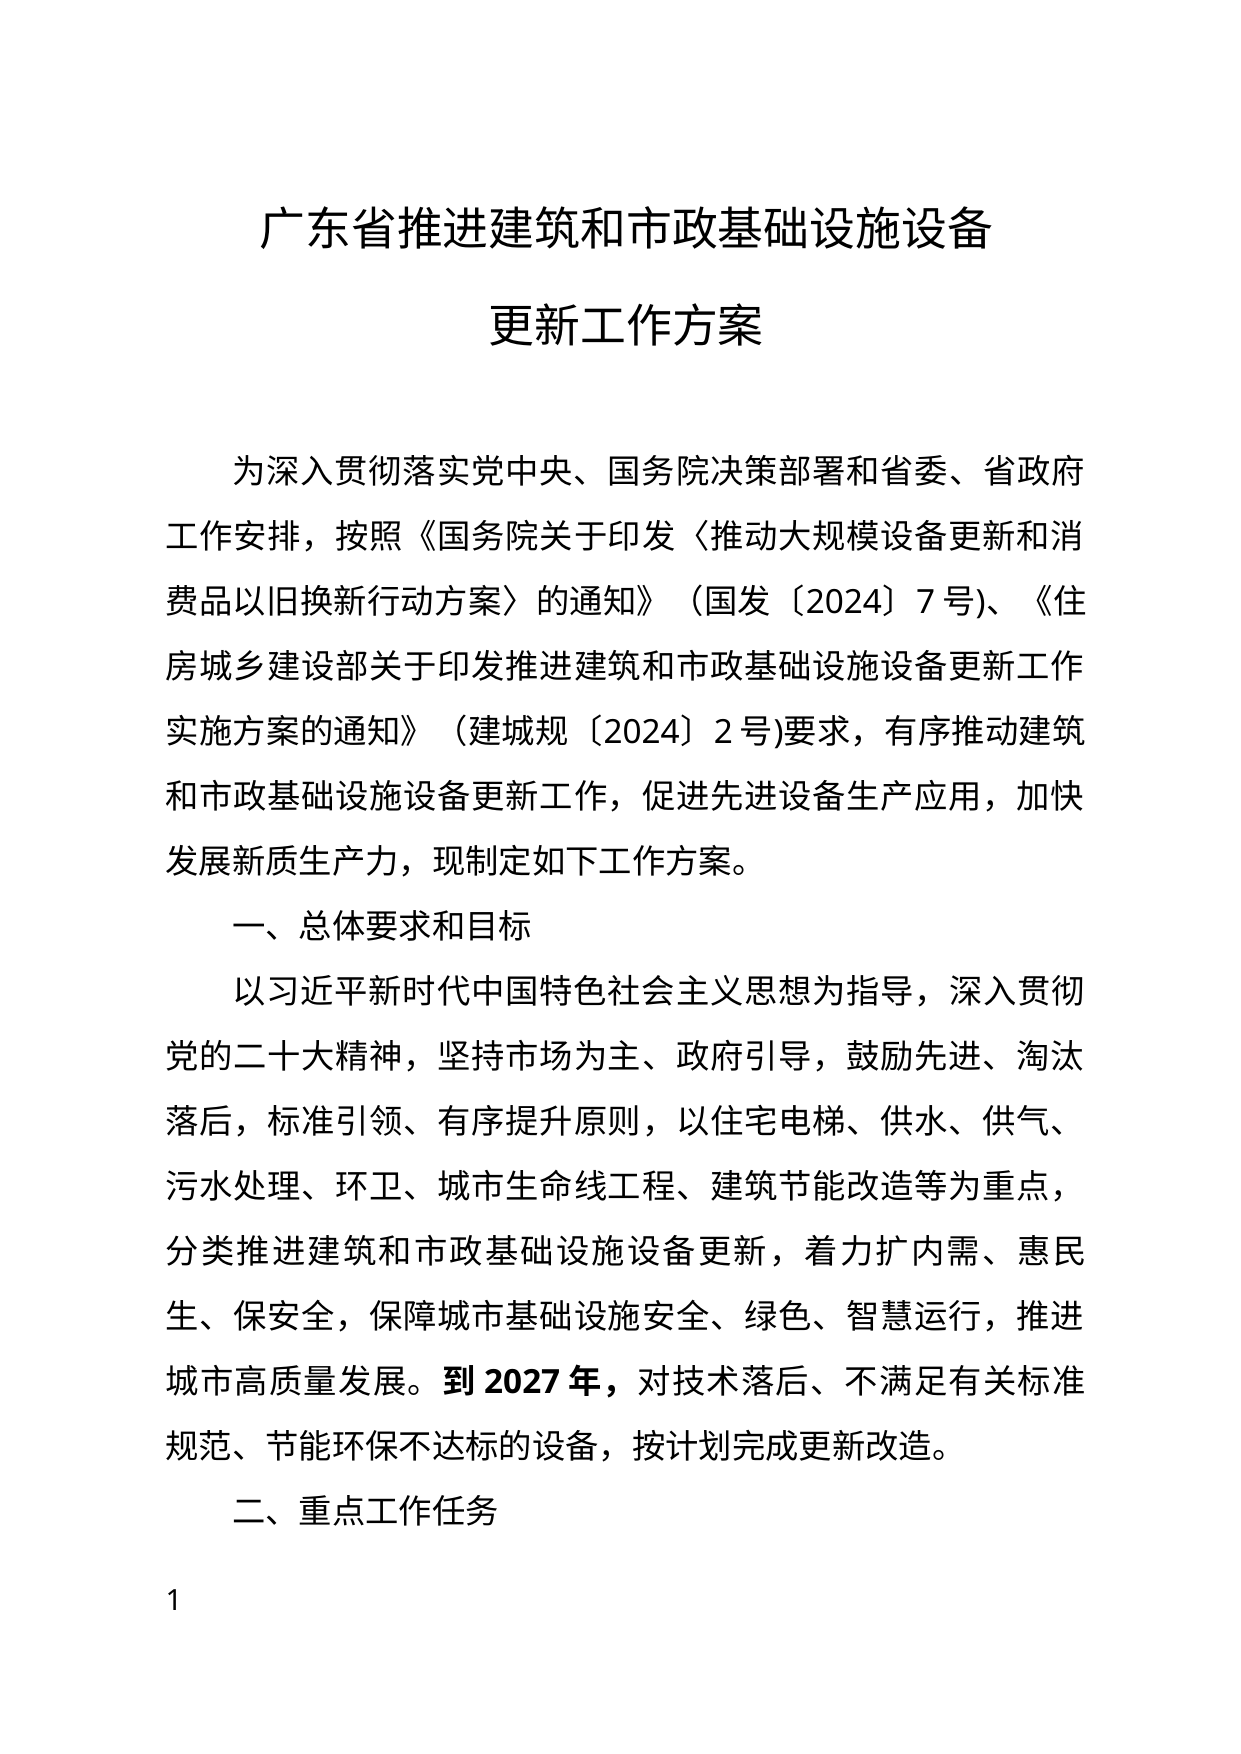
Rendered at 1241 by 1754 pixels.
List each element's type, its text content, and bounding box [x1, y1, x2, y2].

text 以习近平新时代中国特色社会主义思想为指导，深入贯彻党的二十大精神，坚持市场为主、政府引导，鼓励先进、淘汰落后，标准引领、有序提升原则，以住宅电梯、供水、供气、污水处理、环卫、城市生命线工程、建筑节能改造等为重点，分类推进建筑和市政基础设施设备更新，着力扩内需、惠民生、保安全，保障城市基础设施安全、绿色、智慧运行，推进城市高质量发展。到2027年，对技术落后、不满足有关标准规范、节能环保不达标的设备，按计划完成更新改造。 [165, 956, 1087, 1476]
text 二、重点工作任务 [165, 1476, 1087, 1541]
text 更新工作方案 [165, 274, 1087, 371]
text 一、总体要求和目标 [165, 891, 1087, 956]
text 广东省推进建筑和市政基础设施设备 [165, 176, 1087, 274]
text 为深入贯彻落实党中央、国务院决策部署和省委、省政府工作安排，按照《国务院关于印发〈推动大规模设备更新和消费品以旧换新行动方案〉的通知》（国发〔2024〕7号)、《住房城乡建设部关于印发推进建筑和市政基础设施设备更新工作实施方案的通知》（建城规〔2024〕2号)要求，有序推动建筑和市政基础设施设备更新工作，促进先进设备生产应用，加快发展新质生产力，现制定如下工作方案。 [165, 436, 1087, 891]
